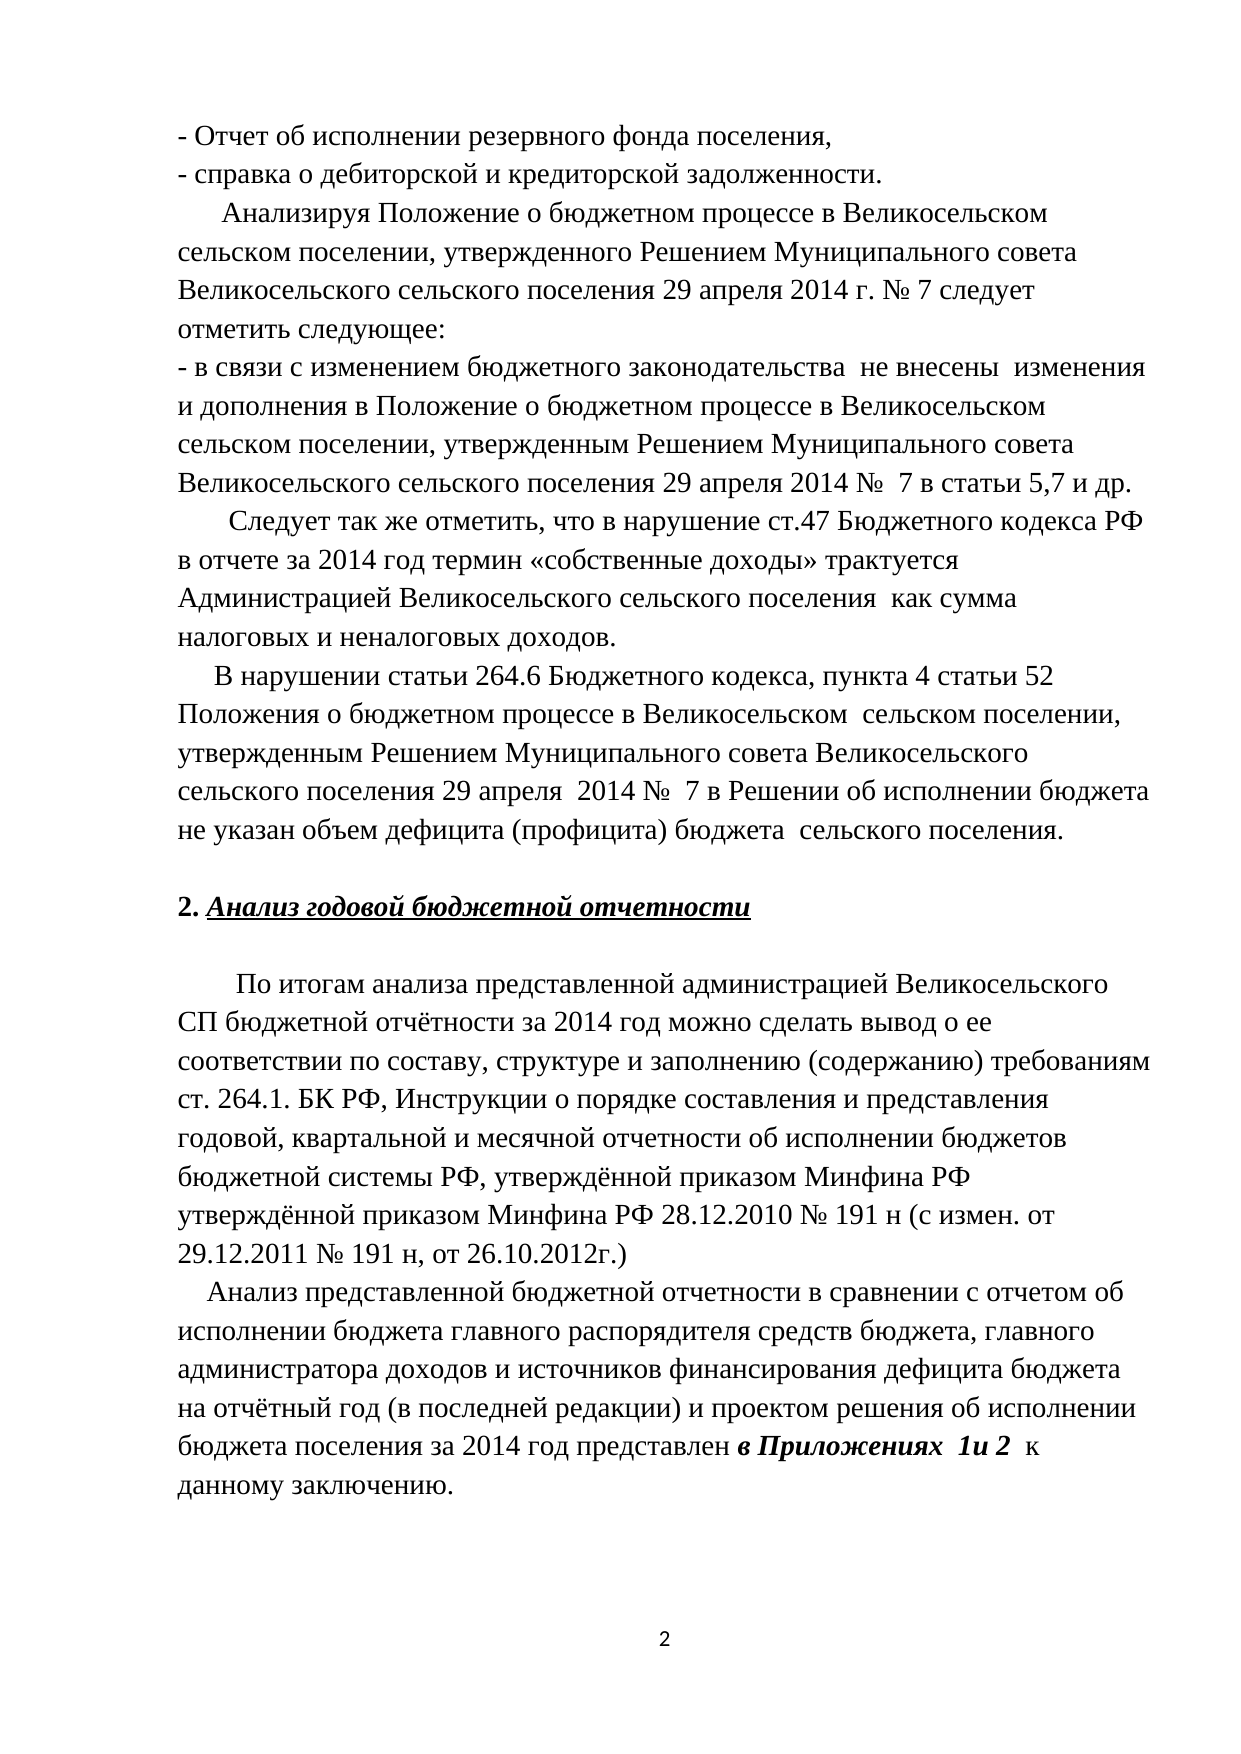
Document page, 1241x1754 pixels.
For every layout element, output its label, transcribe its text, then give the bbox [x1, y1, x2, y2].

text - Отчет об исполнении резервного фонда поселения, [177, 118, 1152, 152]
text Анализ представленной бюджетной отчетности в сравнении с отчетом об исполнении бюджета главного распорядителя средств бюджета, главного администратора доходов и источников финансирования дефицита бюджета на отчётный год (в последней редакции) и проектом решения об исполнении бюджета поселения за 2014 год представлен в Приложениях 1и 2 к данному заключению. [177, 1274, 1152, 1501]
text - справка о дебиторской и кредиторской задолженности. [177, 157, 1152, 190]
text 2. Анализ годовой бюджетной отчетности [177, 889, 1152, 922]
text - в связи с изменением бюджетного законодательства не внесены изменения и дополнения в Положение о бюджетном процессе в Великосельском сельском поселении, утвержденным Решением Муниципального совета Великосельского сельского поселения 29 апреля 2014 № 7 в статьи 5,7 и др. [177, 349, 1152, 498]
text Анализируя Положение о бюджетном процессе в Великосельском сельском поселении, утвержденного Решением Муниципального совета Великосельского сельского поселения 29 апреля 2014 г. № 7 следует отметить следующее: [177, 195, 1152, 344]
text По итогам анализа представленной администрацией Великосельского СП бюджетной отчётности за 2014 год можно сделать вывод о ее соответствии по составу, структуре и заполнению (содержанию) требованиям ст. 264.1. БК РФ, Инструкции о порядке составления и представления годовой, квартальной и месячной отчетности об исполнении бюджетов бюджетной системы РФ, утверждённой приказом Минфина РФ утверждённой приказом Минфина РФ 28.12.2010 № 191 н (с измен. от 29.12.2011 № 191 н, от 26.10.2012г.) [177, 966, 1152, 1269]
text Следует так же отметить, что в нарушение ст.47 Бюджетного кодекса РФ в отчете за 2014 год термин «собственные доходы» трактуется Администрацией Великосельского сельского поселения как сумма налоговых и неналоговых доходов. [177, 503, 1152, 653]
text В нарушении статьи 264.6 Бюджетного кодекса, пункта 4 статьи 52 Положения о бюджетном процессе в Великосельском сельском поселении, утвержденным Решением Муниципального совета Великосельского сельского поселения 29 апреля 2014 № 7 в Решении об исполнении бюджета не указан объем дефицита (профицита) бюджета сельского поселения. [177, 658, 1152, 845]
